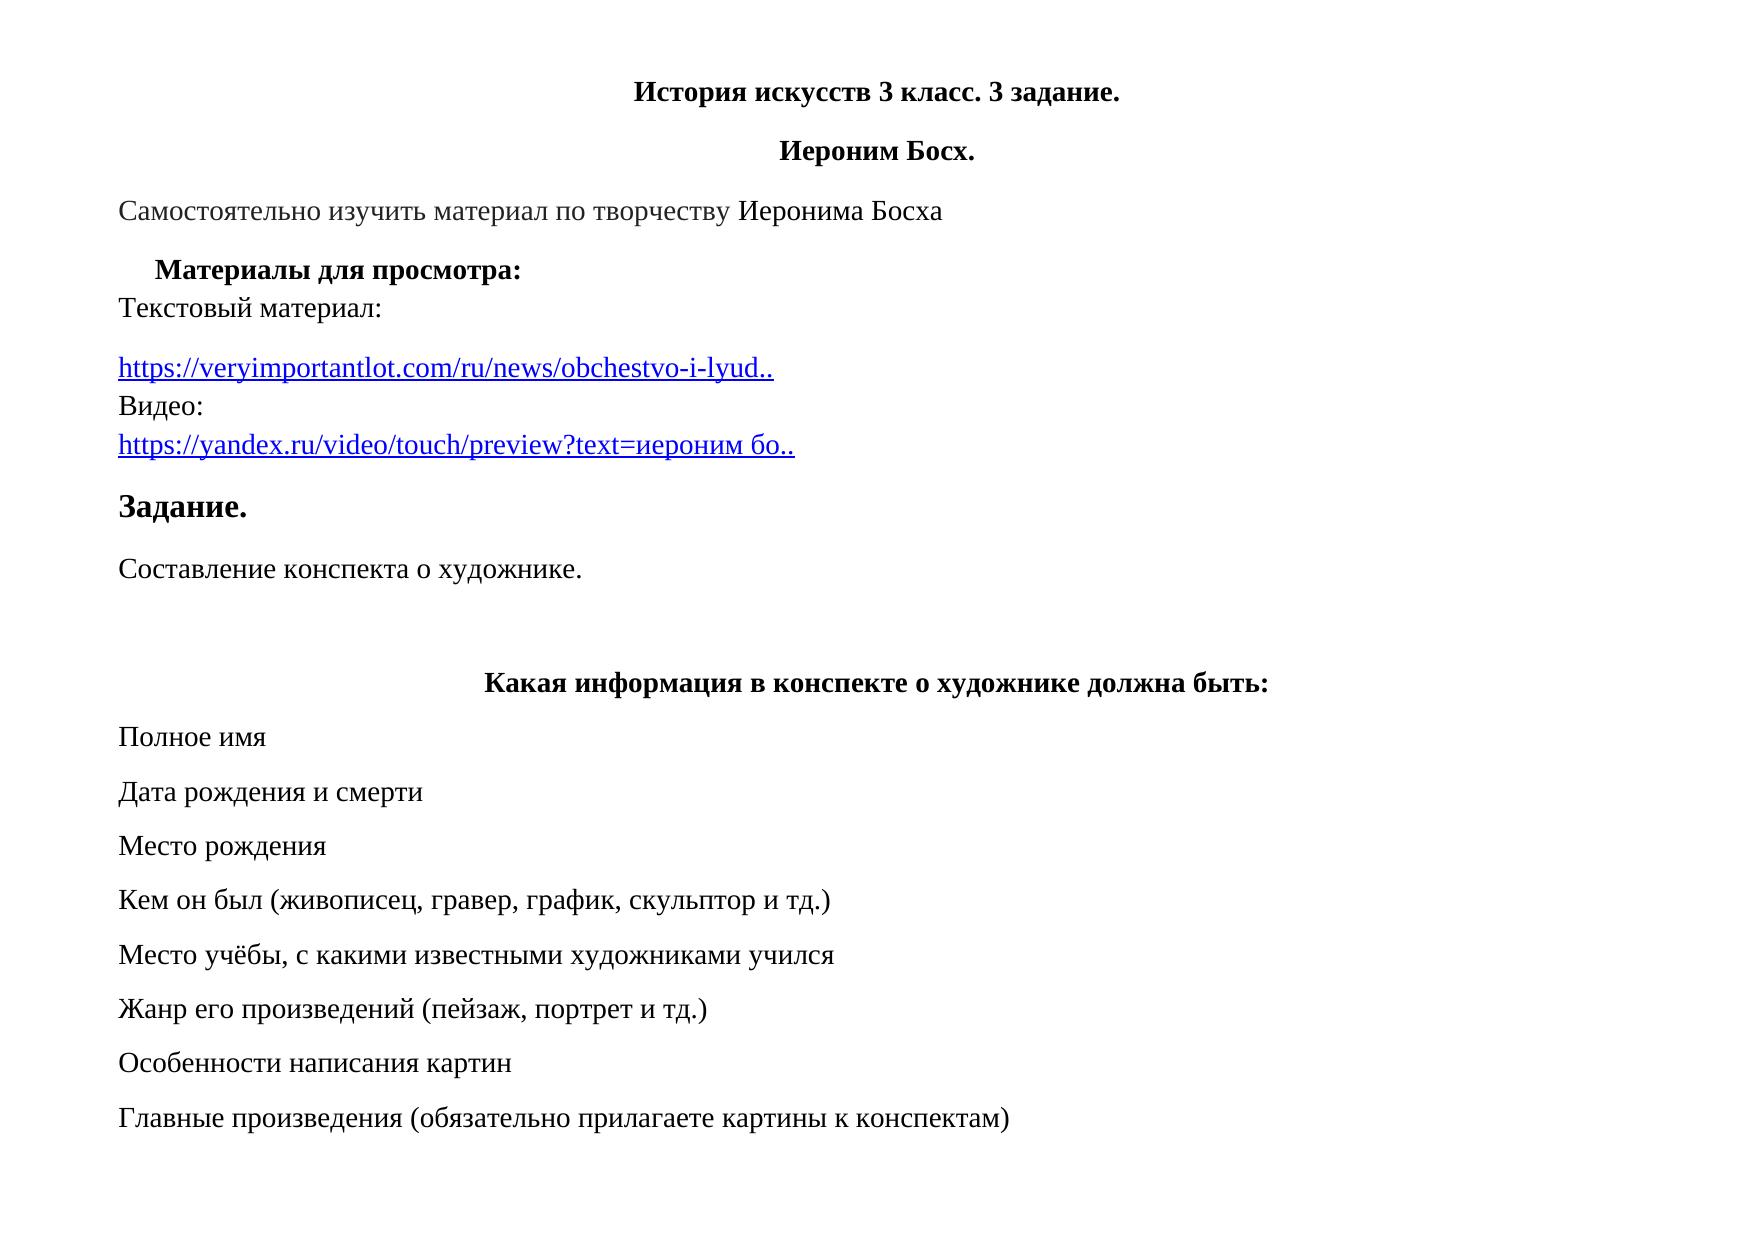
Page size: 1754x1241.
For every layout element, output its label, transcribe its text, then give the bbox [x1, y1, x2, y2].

text Дата рождения и смерти [118, 774, 1636, 807]
text История искусств 3 класс. 3 задание. [118, 74, 1636, 107]
text Самостоятельно изучить материал по творчеству Иеронима Босха [118, 193, 1636, 226]
text Место учёбы, с какими известными художниками учился [118, 937, 1636, 970]
text Главные произведения (обязательно прилагаете картины к конспектам) [118, 1100, 1636, 1133]
text Полное имя [118, 719, 1636, 753]
text Какая информация в конспекте о художнике должна быть: [118, 665, 1636, 698]
text Задание. [118, 486, 1636, 525]
text Жанр его произведений (пейзаж, портрет и тд.) [118, 991, 1636, 1025]
text https://veryimportantlot.com/ru/news/obchestvo-i-lyud.. Видео: https://yandex.ru/video/touch/preview?text=иероним бо.. [118, 350, 1636, 461]
text Составление конспекта о художнике. [118, 551, 1636, 585]
text Место рождения [118, 828, 1636, 862]
text Особенности написания картин [118, 1046, 1636, 1079]
text Кем он был (живописец, гравер, график, скульптор и тд.) [118, 882, 1636, 916]
text Материалы для просмотра: Текстовый материал: [118, 252, 1636, 324]
text Иероним Босх. [118, 133, 1636, 167]
